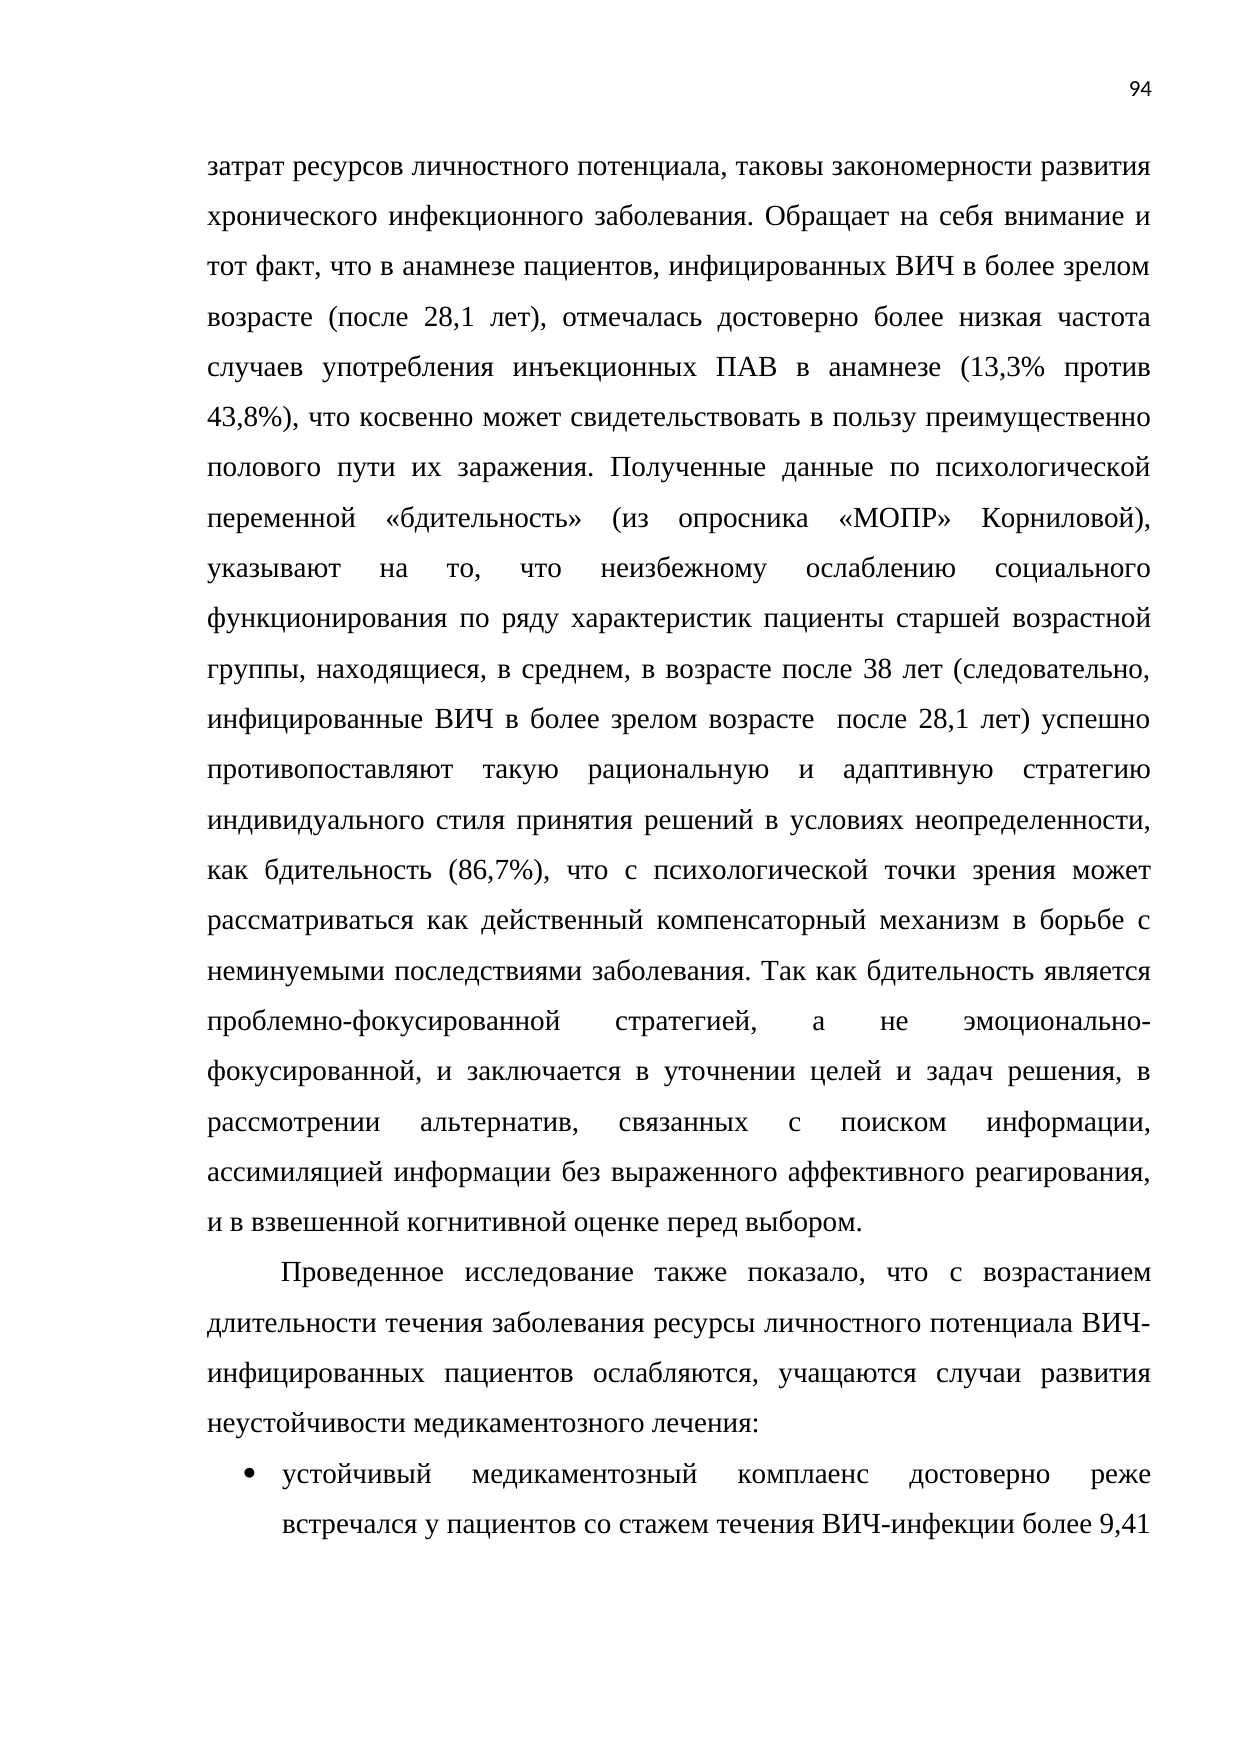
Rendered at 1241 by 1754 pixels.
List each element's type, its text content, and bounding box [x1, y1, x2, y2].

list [244, 1456, 1152, 1540]
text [207, 148, 1152, 1238]
text Проведенное исследование также показало, что с возрастанием длительности течения заболевания ресурсы личностного потенциала ВИЧ-инфицированных пациентов ослабляются, учащаются случаи развития неустойчивости медикаментозного лечения: [207, 1254, 1152, 1439]
